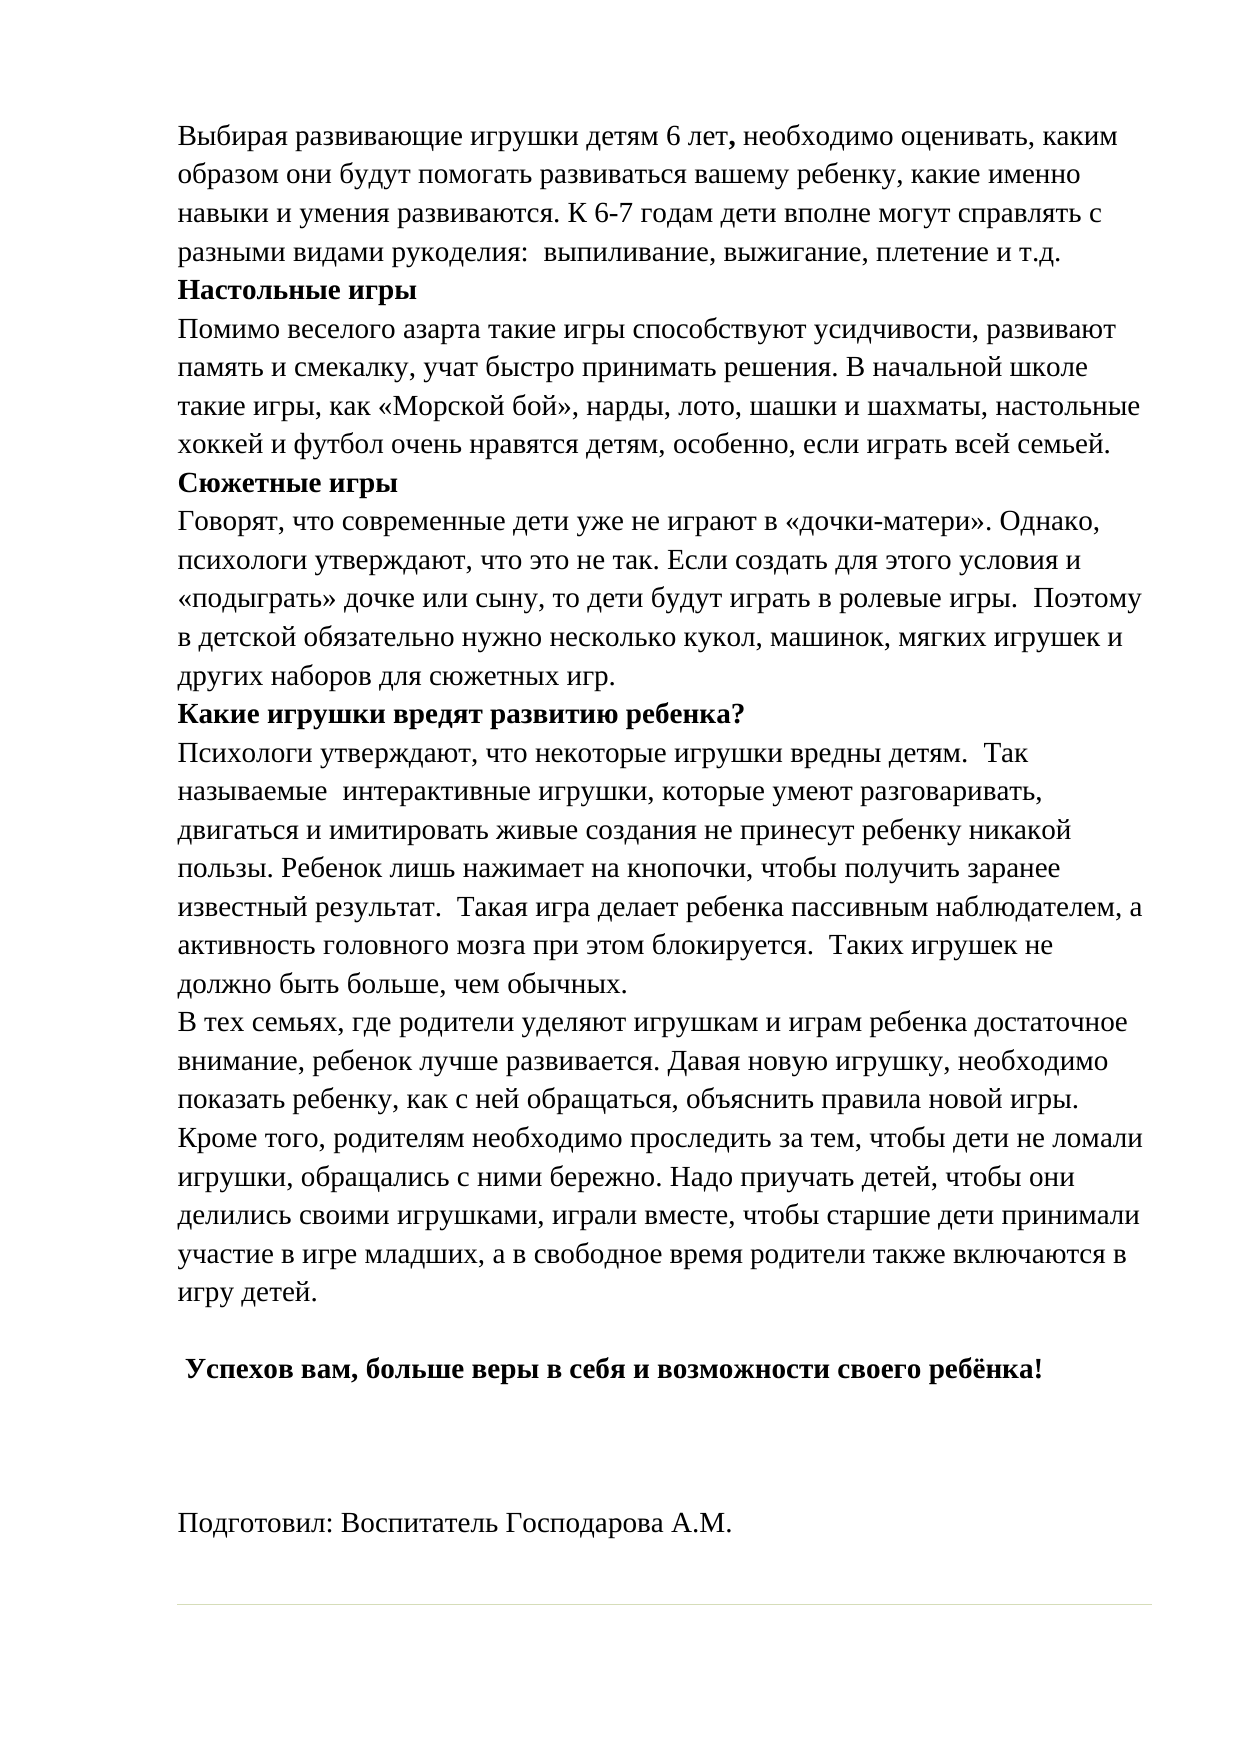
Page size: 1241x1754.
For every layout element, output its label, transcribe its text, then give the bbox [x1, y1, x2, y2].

text Сюжетные игры [177, 465, 1152, 498]
text Говорят, что современные дети уже не играют в «дочки-матери». Однако, психологи утверждают, что это не так. Если создать для этого условия и «подыграть» дочке или сыну, то дети будут играть в ролевые игры. Поэтому в детской обязательно нужно несколько кукол, машинок, мягких игрушек и других наборов для сюжетных игр. [177, 503, 1152, 691]
text Какие игрушки вредят развитию ребенка? [177, 696, 1152, 730]
text Психологи утверждают, что некоторые игрушки вредны детям. Так называемые интерактивные игрушки, которые умеют разговаривать, двигаться и имитировать живые создания не принесут ребенку никакой пользы. Ребенок лишь нажимает на кнопочки, чтобы получить заранее известный результат. Такая игра делает ребенка пассивным наблюдателем, а активность головного мозга при этом блокируется. Таких игрушек не должно быть больше, чем обычных. [177, 735, 1152, 999]
text Успехов вам, больше веры в себя и возможности своего ребёнка! [177, 1351, 1152, 1385]
text В тех семьях, где родители уделяют игрушкам и играм ребенка достаточное внимание, ребенок лучше развивается. Давая новую игрушку, необходимо показать ребенку, как с ней обращаться, объяснить правила новой игры. Кроме того, родителям необходимо проследить за тем, чтобы дети не ломали игрушки, обращались с ними бережно. Надо приучать детей, чтобы они делились своими игрушками, играли вместе, чтобы старшие дети принимали участие в игре младших, а в свободное время родители также включаются в игру детей. [177, 1004, 1152, 1308]
text Подготовил: Воспитатель Господарова А.М. [177, 1506, 1152, 1604]
text Настольные игры Помимо веселого азарта такие игры способствуют усидчивости, развивают память и смекалку, учат быстро принимать решения. В начальной школе такие игры, как «Морской бой», нарды, лото, шашки и шахматы, настольные хоккей и футбол очень нравятся детям, особенно, если играть всей семьей. [177, 272, 1152, 460]
text Выбирая развивающие игрушки детям 6 лет, необходимо оценивать, каким образом они будут помогать развиваться вашему ребенку, какие именно навыки и умения развиваются. К 6-7 годам дети вполне могут справлять с разными видами рукоделия: выпиливание, выжигание, плетение и т.д. [177, 118, 1152, 267]
